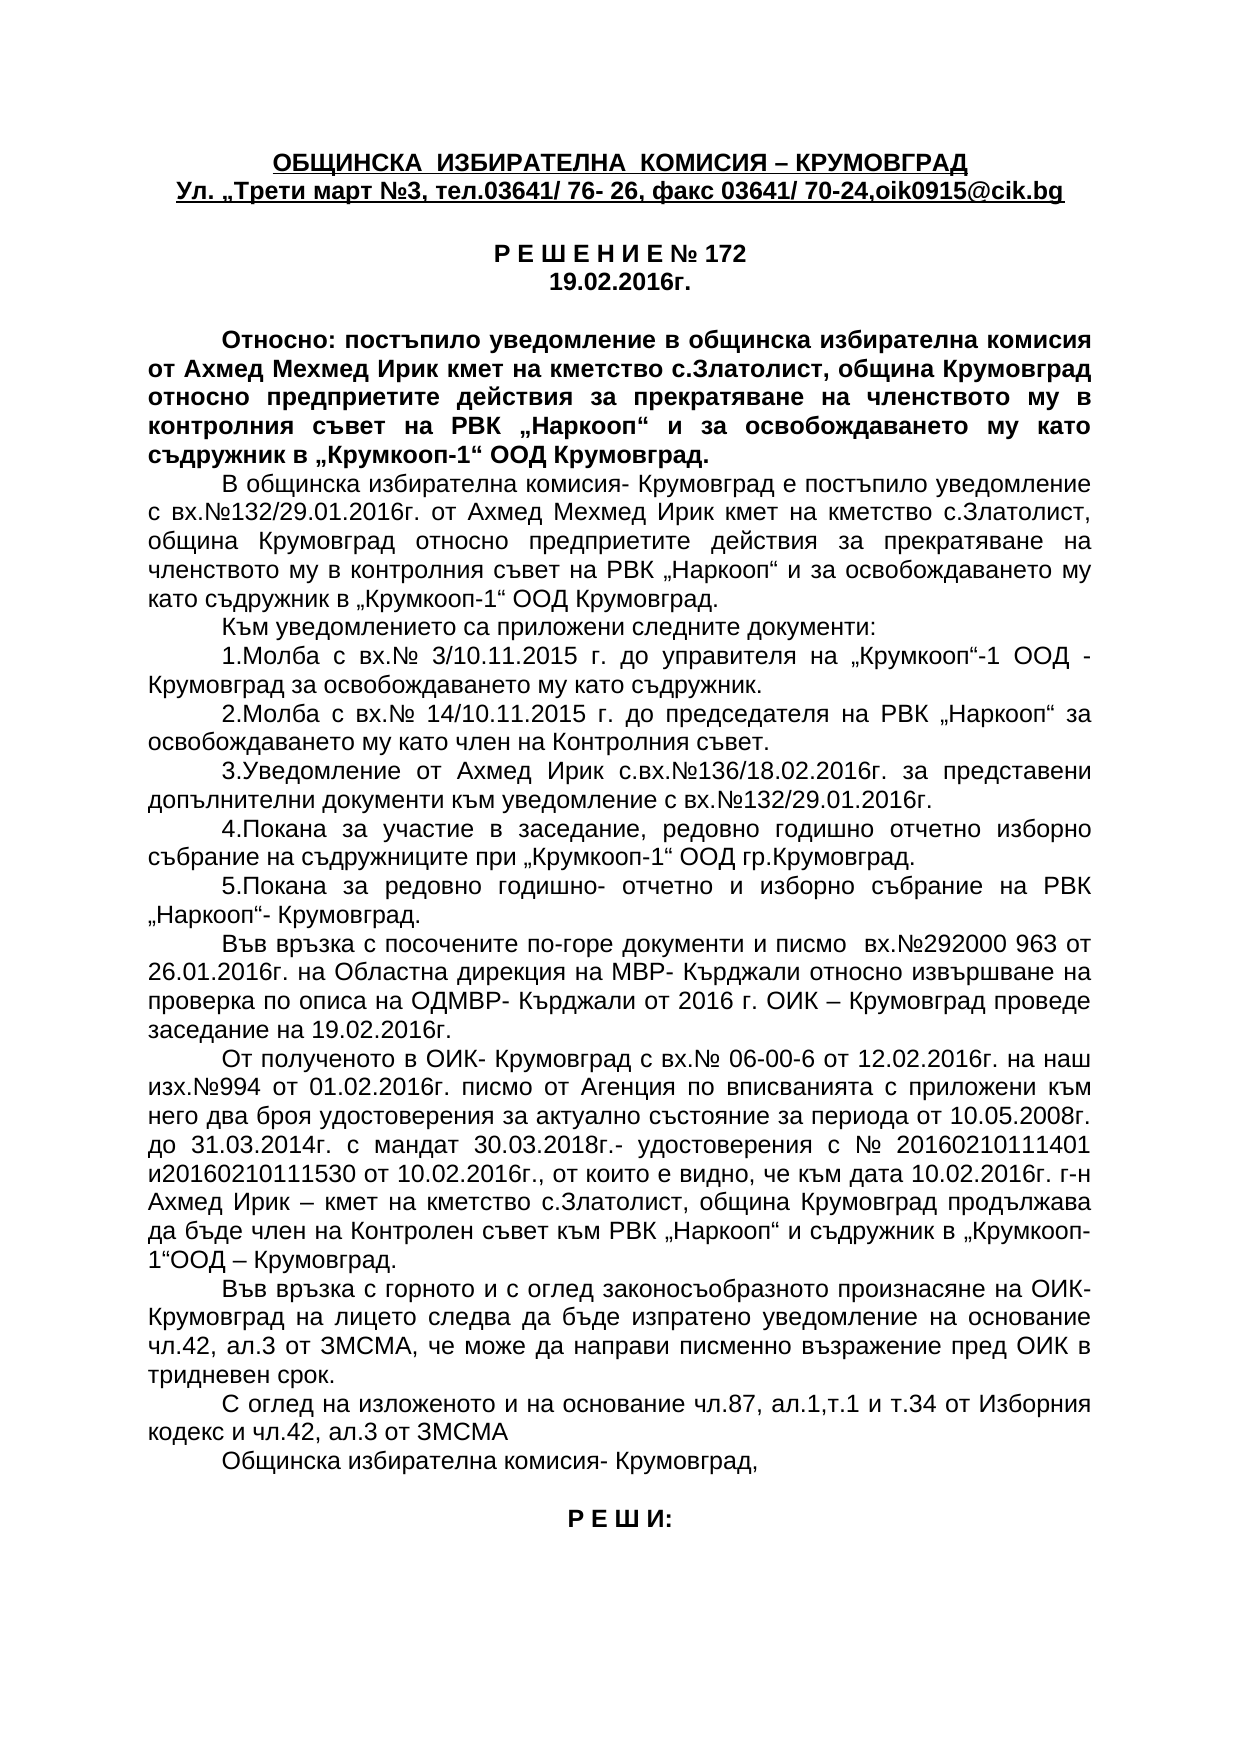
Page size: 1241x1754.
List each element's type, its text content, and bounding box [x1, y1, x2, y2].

text 3.Уведомление от Ахмед Ирик с.вх.№136/18.02.2016г. за представени допълнителни документи към уведомление с вх.№132/29.01.2016г. [148, 756, 1093, 814]
text Общинска избирателна комисия- Крумовград, [148, 1446, 1093, 1475]
text С оглед на изложеното и на основание чл.87, ал.1,т.1 и т.34 от Изборния кодекс и чл.42, ал.3 от ЗМСМА [148, 1389, 1093, 1446]
text ОБЩИНСКА ИЗБИРАТЕЛНА КОМИСИЯ – КРУМОВГРАД [148, 148, 1093, 176]
text В общинска избирателна комисия- Крумовград е постъпило уведомление с вх.№132/29.01.2016г. от Ахмед Мехмед Ирик кмет на кметство с.Златолист, община Крумовград относно предприетите действия за прекратяване на членството му в контролния съвет на РВК „Наркооп“ и за освобождаването му като съдружник в „Крумкооп-1“ ООД Крумовград. [148, 469, 1093, 612]
text 4.Покана за участие в заседание, редовно годишно отчетно изборно събрание на съдружниците при „Крумкооп-1“ ООД гр.Крумовград. [148, 814, 1093, 871]
text Във връзка с посочените по-горе документи и писмо вх.№292000 963 от 26.01.2016г. на Областна дирекция на МВР- Кърджали относно извършване на проверка по описа на ОДМВР- Кърджали от 2016 г. ОИК – Крумовград проведе заседание на 19.02.2016г. [148, 929, 1093, 1044]
text 5.Покана за редовно годишно- отчетно и изборно събрание на РВК „Наркооп“- Крумовград. [148, 871, 1093, 929]
text Ул. „Трети март №3, тел.03641/ 76- 26, факс 03641/ 70-24,oik0915@cik.bg [148, 176, 1093, 205]
text 1.Молба с вх.№ 3/10.11.2015 г. до управителя на „Крумкооп“-1 ООД -Крумовград за освобождаването му като съдружник. [148, 641, 1093, 699]
text Във връзка с горното и с оглед законосъобразното произнасяне на ОИК- Крумовград на лицето следва да бъде изпратено уведомление на основание чл.42, ал.3 от ЗМСМА, че може да направи писменно възражение пред ОИК в тридневен срок. [148, 1274, 1093, 1389]
text Относно: постъпило уведомление в общинска избирателна комисия от Ахмед Мехмед Ирик кмет на кметство с.Златолист, община Крумовград относно предприетите действия за прекратяване на членството му в контролния съвет на РВК „Наркооп“ и за освобождаването му като съдружник в „Крумкооп-1“ ООД Крумовград. [148, 325, 1093, 469]
text Към уведомлението са приложени следните документи: [148, 612, 1093, 641]
text Р Е Ш Е Н И Е № 172 [148, 239, 1093, 267]
text Р Е Ш И: [148, 1504, 1093, 1532]
text От полученото в ОИК- Крумовград с вх.№ 06-00-6 от 12.02.2016г. на наш изх.№994 от 01.02.2016г. писмо от Агенция по вписванията с приложени към него два броя удостоверения за актуално състояние за периода от 10.05.2008г. до 31.03.2014г. с мандат 30.03.2018г.- удостоверения с № 20160210111401 и20160210111530 от 10.02.2016г., от които е видно, че към дата 10.02.2016г. г-н Ахмед Ирик – кмет на кметство с.Златолист, община Крумовград продължава да бъде член на Контролен съвет към РВК „Наркооп“ и съдружник в „Крумкооп-1“ООД – Крумовград. [148, 1044, 1093, 1274]
text 19.02.2016г. [148, 267, 1093, 296]
text 2.Молба с вх.№ 14/10.11.2015 г. до председателя на РВК „Наркооп“ за освобождаването му като член на Контролния съвет. [148, 699, 1093, 756]
